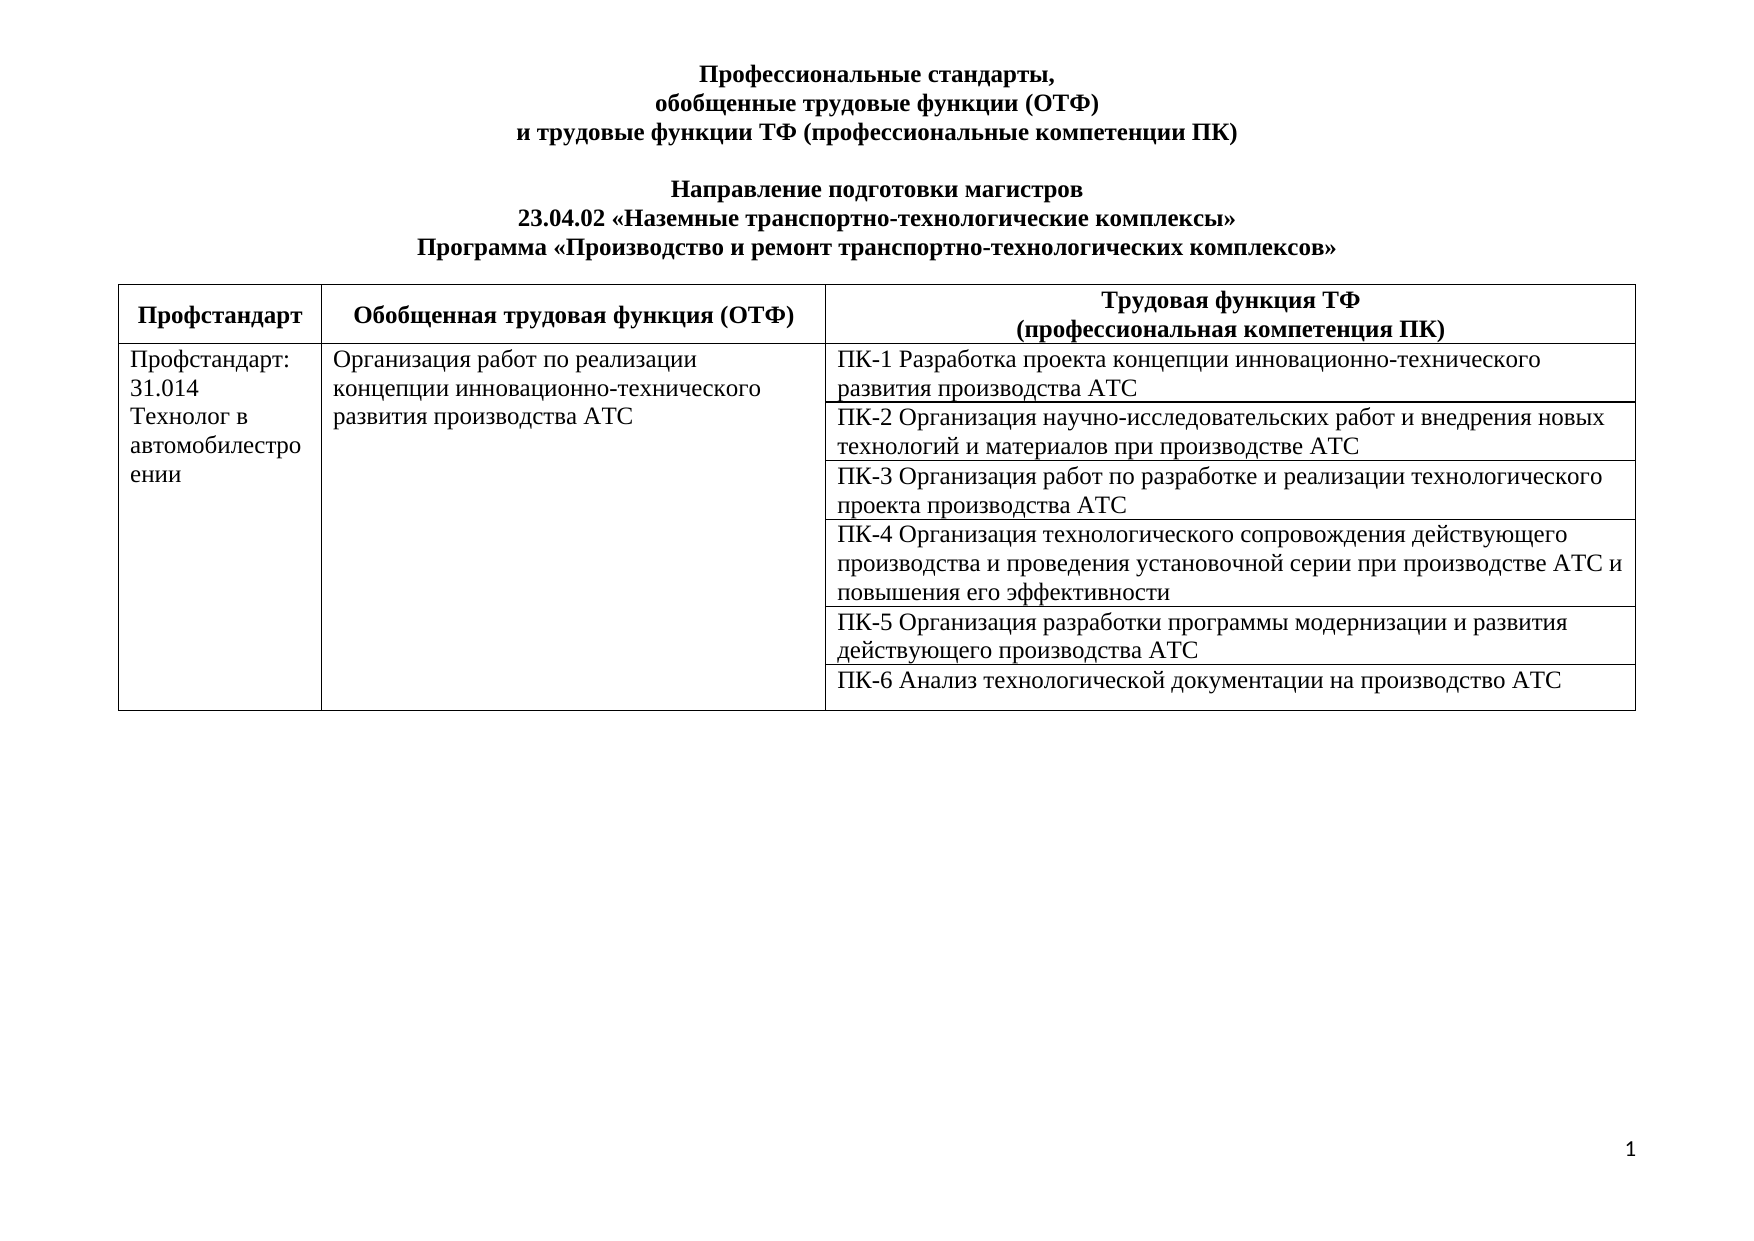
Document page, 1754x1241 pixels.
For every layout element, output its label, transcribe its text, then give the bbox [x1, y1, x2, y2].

text обобщенные трудовые функции (ОТФ) [118, 88, 1636, 117]
table_header Обобщенная трудовая функция (ОТФ) [322, 285, 825, 343]
table_cell ПК-2 Организация научно-исследовательских работ и внедрения новых технологий и материалов при производстве АТС [826, 403, 1635, 460]
table_header Профстандарт [119, 285, 321, 343]
text Программа «Производство и ремонт транспортно-технологических комплексов» [118, 232, 1636, 260]
table_cell ПК-5 Организация разработки программы модернизации и развития действующего производства АТС [826, 607, 1635, 664]
table_cell ПК-4 Организация технологического сопровождения действующего производства и проведения установочной серии при производстве АТС и повышения его эффективности [826, 520, 1635, 606]
text 23.04.02 «Наземные транспортно-технологические комплексы» [118, 203, 1636, 232]
text Профессиональные стандарты, [118, 59, 1636, 88]
table_cell Профстандарт: 31.014 Технолог в автомобилестроении [119, 344, 321, 710]
table_cell ПК-6 Анализ технологической документации на производство АТС [826, 665, 1635, 710]
text и трудовые функции ТФ (профессиональные компетенции ПК) [118, 117, 1636, 145]
table_header Трудовая функция ТФ (профессиональная компетенция ПК) [826, 285, 1635, 343]
table_cell Организация работ по реализации концепции инновационно-технического развития производства АТС [322, 344, 825, 710]
table_cell ПК-1 Разработка проекта концепции инновационно-технического развития производства АТС [826, 344, 1635, 401]
text Направление подготовки магистров [118, 174, 1636, 203]
table_cell ПК-3 Организация работ по разработке и реализации технологического проекта производства АТС [826, 461, 1635, 518]
